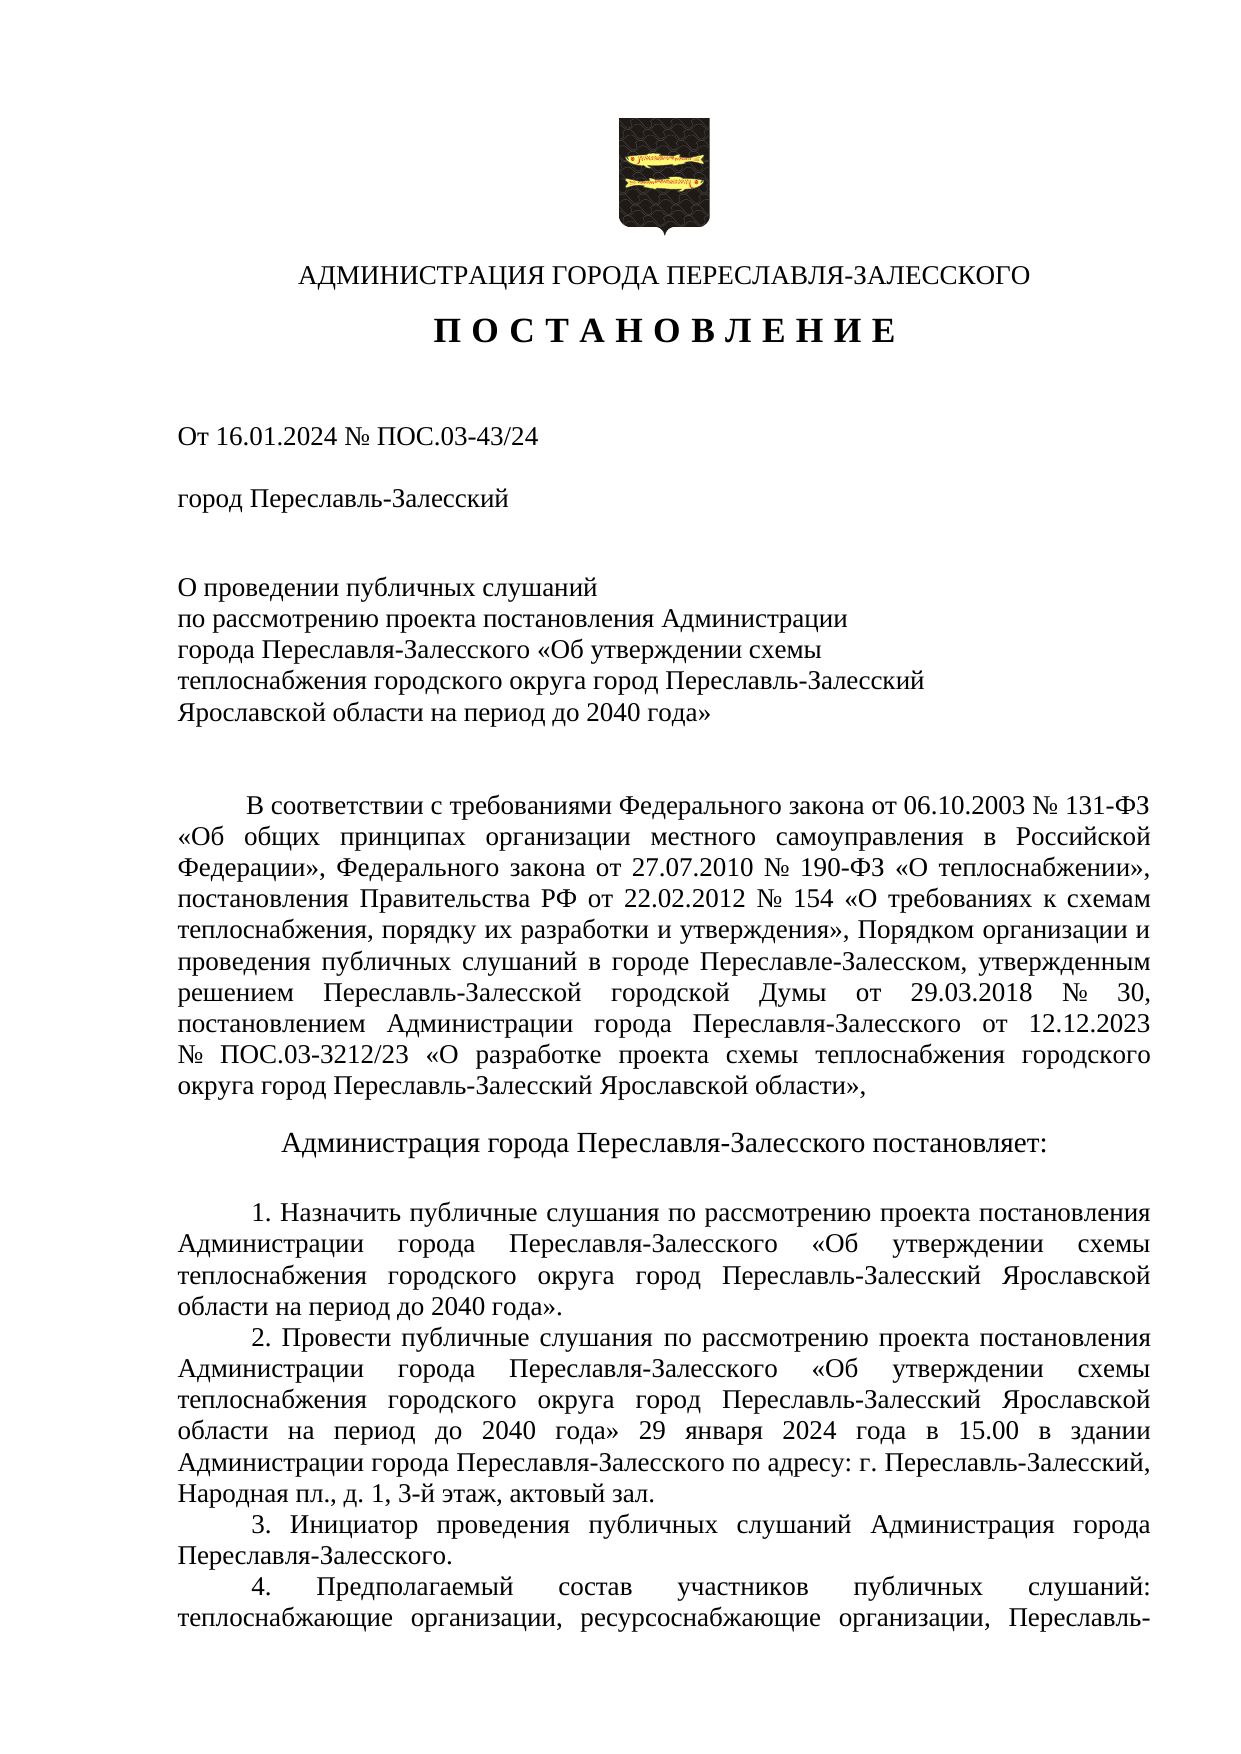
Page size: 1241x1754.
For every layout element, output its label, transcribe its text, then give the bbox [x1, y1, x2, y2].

text города Переславля-Залесского «Об утверждении схемы [177, 633, 1152, 664]
text по рассмотрению проекта постановления Администрации [177, 602, 1152, 633]
text Ярославской области на период до 2040 года» [177, 696, 1152, 727]
subtitle ПОСТАНОВЛЕНИЕ [177, 310, 1152, 351]
text О проведении публичных слушаний [177, 571, 1152, 602]
text город Переславль-Залесский [177, 482, 1152, 513]
text В соответствии с требованиями Федерального закона от 06.10.2003 № 131-ФЗ «Об общих принципах организации местного самоуправления в Российской Федерации», Федерального закона от 27.07.2010 № 190-ФЗ «О теплоснабжении», постановления Правительства РФ от 22.02.2012 № 154 «О требованиях к схемам теплоснабжения, порядку их разработки и утверждения», Порядком организации и проведения публичных слушаний в городе Переславле-Залесском, утвержденным решением Переславль-Залесской городской Думы от 29.03.2018 № 30, постановлением Администрации города Переславля-Залесского от 12.12.2023 № ПОС.03-3212/23 «О разработке проекта схемы теплоснабжения городского округа город Переславль-Залесский Ярославской области», [177, 789, 1152, 1101]
subtitle Администрация города Переславля-Залесского постановляет: [177, 1126, 1152, 1159]
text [177, 1570, 1152, 1632]
text 2. Провести публичные слушания по рассмотрению проекта постановления Администрации города Переславля-Залесского «Об утверждении схемы теплоснабжения городского округа город Переславль-Залесский Ярославской области на период до 2040 года» 29 января 2024 года в 15.00 в здании Администрации города Переславля-Залесского по адресу: г. Переславль-Залесский, Народная пл., д. 1, 3-й этаж, актовый зал. [177, 1321, 1152, 1508]
text АДМИНИСТРАЦИЯ ГОРОДА ПЕРЕСЛАВЛЯ-ЗАЛЕССКОГО [177, 259, 1152, 291]
text 3. Инициатор проведения публичных слушаний Администрация города Переславля-Залесского. [177, 1508, 1152, 1570]
text От 16.01.2024 № ПОС.03-43/24 [177, 420, 1152, 451]
text 1. Назначить публичные слушания по рассмотрению проекта постановления Администрации города Переславля-Залесского «Об утверждении схемы теплоснабжения городского округа город Переславль-Залесский Ярославской области на период до 2040 года». [177, 1196, 1152, 1321]
text теплоснабжения городского округа город Переславль-Залесский [177, 664, 1152, 696]
